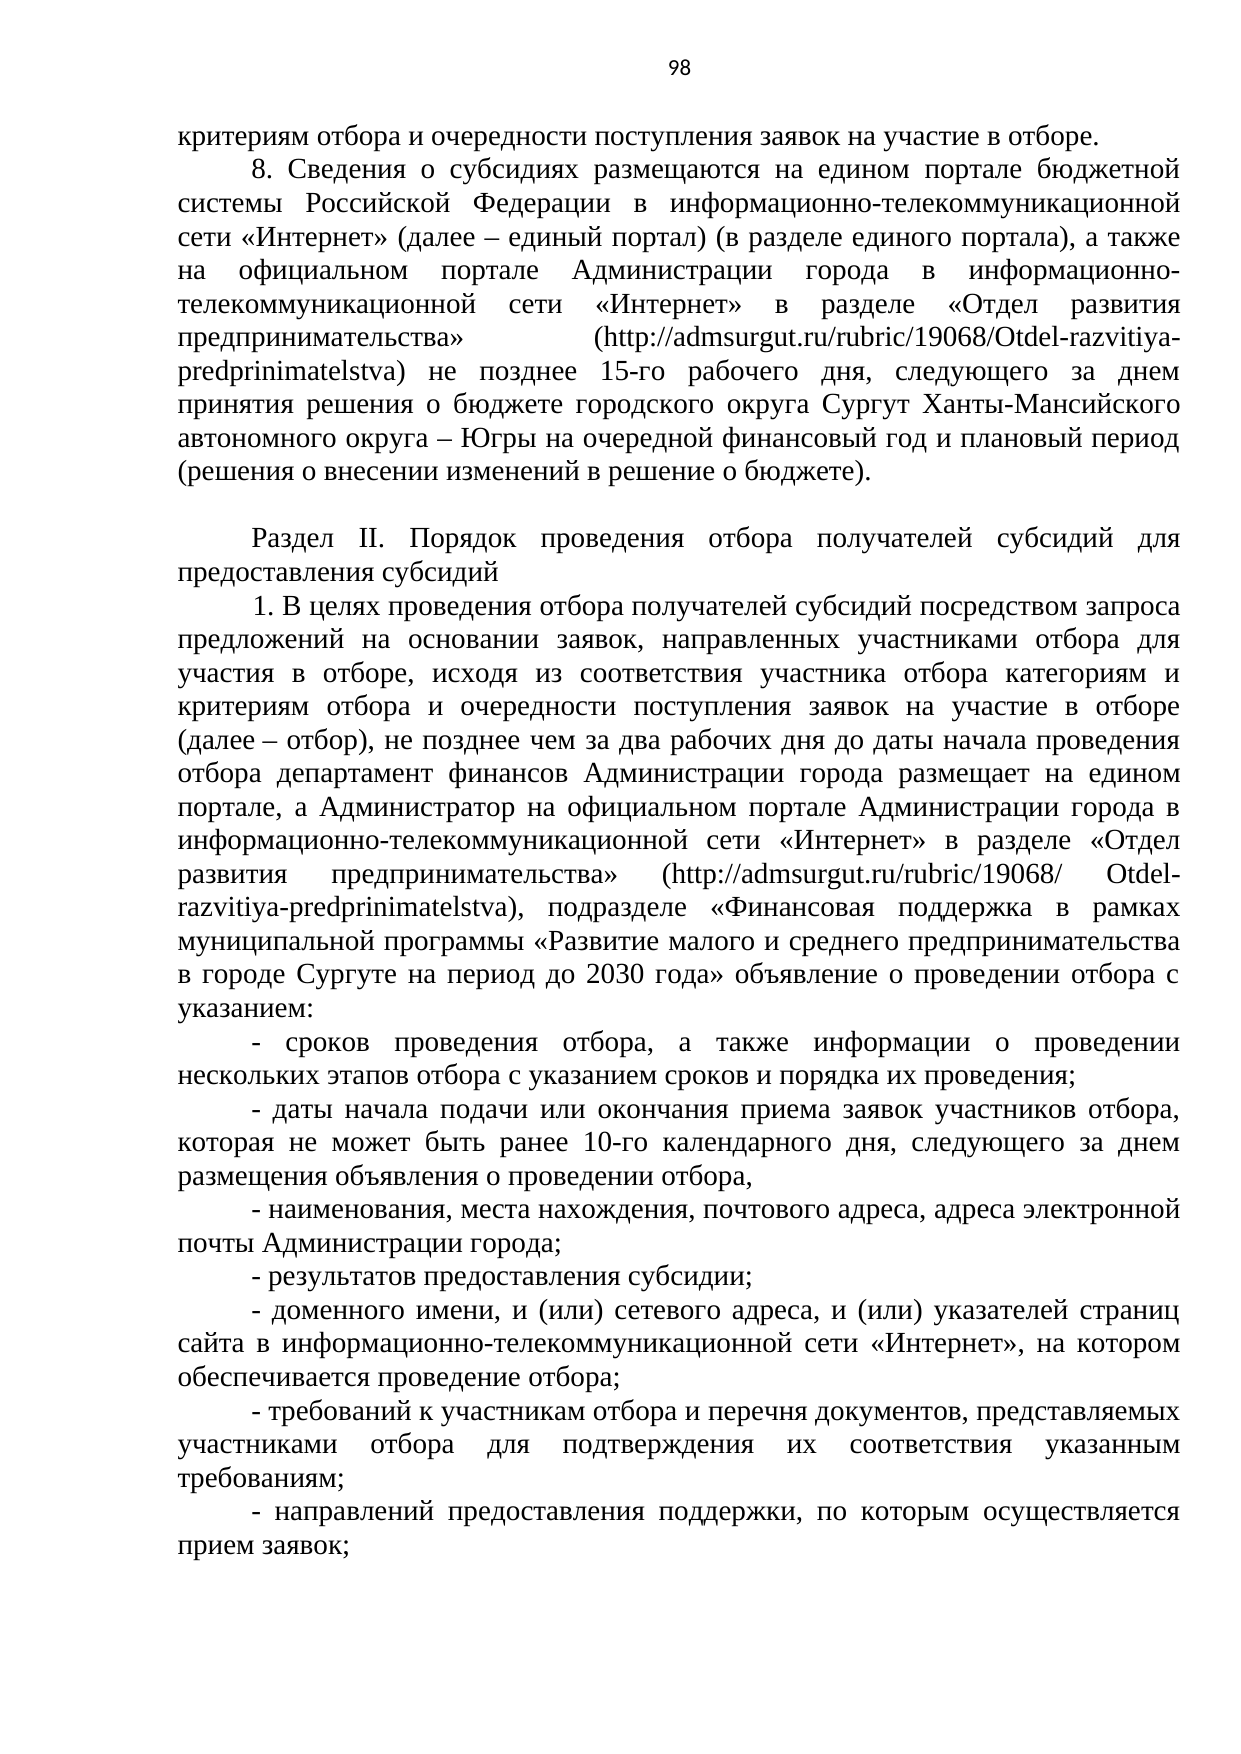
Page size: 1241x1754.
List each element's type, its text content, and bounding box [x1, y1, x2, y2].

text 1. В целях проведения отбора получателей субсидий посредством запроса предложений на основании заявок, направленных участниками отбора для участия в отборе, исходя из соответствия участника отбора категориям и критериям отбора и очередности поступления заявок на участие в отборе (далее – отбор), не позднее чем за два рабочих дня до даты начала проведения отбора департамент финансов Администрации города размещает на едином портале, а Администратор на официальном портале Администрации города в информационно-телекоммуникационной сети «Интернет» в разделе «Отдел развития предпринимательства» (http://admsurgut.ru/rubric/19068/ Otdel-razvitiya-predprinimatelstva), подразделе «Финансовая поддержка в рамках муниципальной программы «Развитие малого и среднего предпринимательства в городе Сургуте на период до 2030 года» объявление о проведении отбора с указанием: [177, 588, 1181, 1024]
text - даты начала подачи или окончания приема заявок участников отбора, которая не может быть ранее 10-го календарного дня, следующего за днем размещения объявления о проведении отбора, [177, 1091, 1181, 1191]
text - доменного имени, и (или) сетевого адреса, и (или) указателей страниц сайта в информационно-телекоммуникационной сети «Интернет», на котором обеспечивается проведение отбора; [177, 1292, 1181, 1393]
text 8. Сведения о субсидиях размещаются на едином портале бюджетной системы Российской Федерации в информационно-телекоммуникационной сети «Интернет» (далее – единый портал) (в разделе единого портала), а также на официальном портале Администрации города в информационно-телекоммуникационной сети «Интернет» в разделе «Отдел развития предпринимательства» (http://admsurgut.ru/rubric/19068/Otdel-razvitiya-predprinimatelstva) не позднее 15-го рабочего дня, следующего за днем принятия решения о бюджете городского округа Сургут Ханты-Мансийского автономного округа – Югры на очередной финансовый год и плановый период (решения о внесении изменений в решение о бюджете). [177, 152, 1181, 487]
text - направлений предоставления поддержки, по которым осуществляется прием заявок; [177, 1493, 1181, 1560]
text Раздел II. Порядок проведения отбора получателей субсидий для предоставления субсидий [177, 521, 1181, 588]
text - результатов предоставления субсидии; [177, 1258, 1181, 1292]
text - наименования, места нахождения, почтового адреса, адреса электронной почты Администрации города; [177, 1191, 1181, 1258]
text - сроков проведения отбора, а также информации о проведении нескольких этапов отбора с указанием сроков и порядка их проведения; [177, 1024, 1181, 1091]
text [177, 118, 1181, 152]
text - требований к участникам отбора и перечня документов, представляемых участниками отбора для подтверждения их соответствия указанным требованиям; [177, 1393, 1181, 1493]
